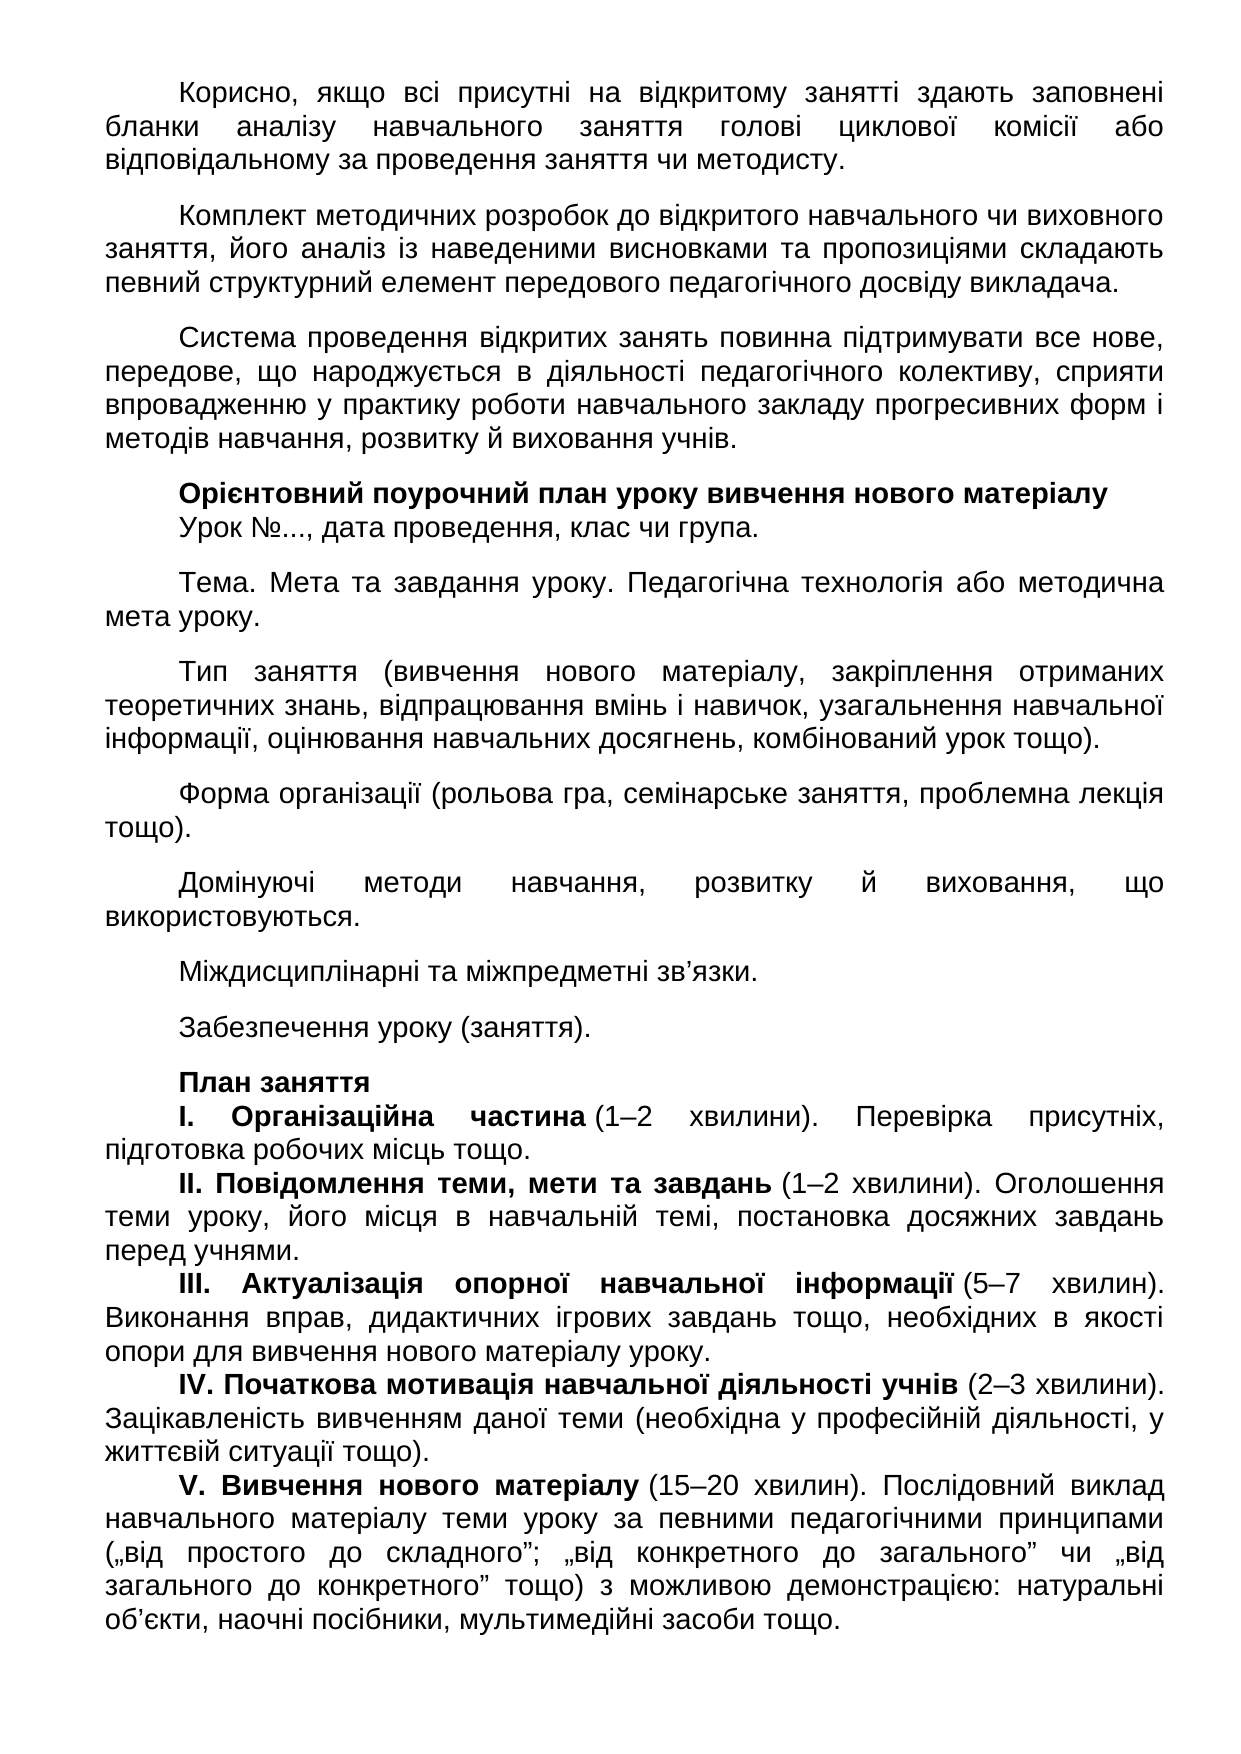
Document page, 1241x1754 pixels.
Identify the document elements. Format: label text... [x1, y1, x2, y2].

text Система проведення відкритих занять повинна підтримувати все нове, передове, що народжується в діяльності педагогічного колективу, сприяти впровадженню у практику роботи навчального закладу прогресивних форм і методів навчання, розвитку й виховання учнів. [104, 320, 1165, 454]
text IV. Початкова мотивація навчальної діяльності учнів (2–3 хвилини). Зацікавленість вивченням даної теми (необхідна у професійній діяльності, у життєвій ситуації тощо). [104, 1367, 1165, 1468]
text Комплект методичних розробок до відкритого навчального чи виховного заняття, його аналіз із наведеними висновками та пропозиціями складають певний структурний елемент передового педагогічного досвіду викладача. [104, 197, 1165, 298]
text Корисно, якщо всі присутні на відкритому занятті здають заповнені бланки аналізу навчального заняття голові циклової комісії або відповідальному за проведення заняття чи методисту. [104, 75, 1165, 176]
text Тема. Мета та завдання уроку. Педагогічна технологія або методична мета уроку. [104, 565, 1165, 632]
text План заняття [104, 1065, 1165, 1099]
text Забезпечення уроку (заняття). [104, 1010, 1165, 1043]
text III. Актуалізація опорної навчальної інформації (5–7 хвилин). Виконання вправ, дидактичних ігрових завдань тощо, необхідних в якості опори для вивчення нового матеріалу уроку. [104, 1266, 1165, 1367]
text V. Вивчення нового матеріалу (15–20 хвилин). Послідовний виклад навчального матеріалу теми уроку за певними педагогічними принципами („від простого до складного”; „від конкретного до загального” чи „від загального до конкретного” тощо) з можливою демонстрацією: натуральні об’єкти, наочні посібники, мультимедійні засоби тощо. [104, 1468, 1165, 1635]
text Орієнтовний поурочний план уроку вивчення нового матеріалу [104, 476, 1165, 509]
text Форма організації (рольова гра, семінарське заняття, проблемна лекція тощо). [104, 776, 1165, 843]
text Урок №..., дата проведення, клас чи група. [104, 509, 1165, 543]
text Тип заняття (вивчення нового матеріалу, закріплення отриманих теоретичних знань, відпрацювання вмінь і навичок, узагальнення навчальної інформації, оцінювання навчальних досягнень, комбінований урок тощо). [104, 654, 1165, 754]
text Домінуючі методи навчання, розвитку й виховання, що використовуються. [104, 865, 1165, 932]
text Міждисциплінарні та міжпредметні зв’язки. [104, 954, 1165, 988]
text II. Повідомлення теми, мети та завдань (1–2 хвилини). Оголошення теми уроку, його місця в навчальній темі, постановка досяжних завдань перед учнями. [104, 1166, 1165, 1266]
text I. Організаційна частина (1–2 хвилини). Перевірка присутніх, підготовка робочих місць тощо. [104, 1099, 1165, 1166]
